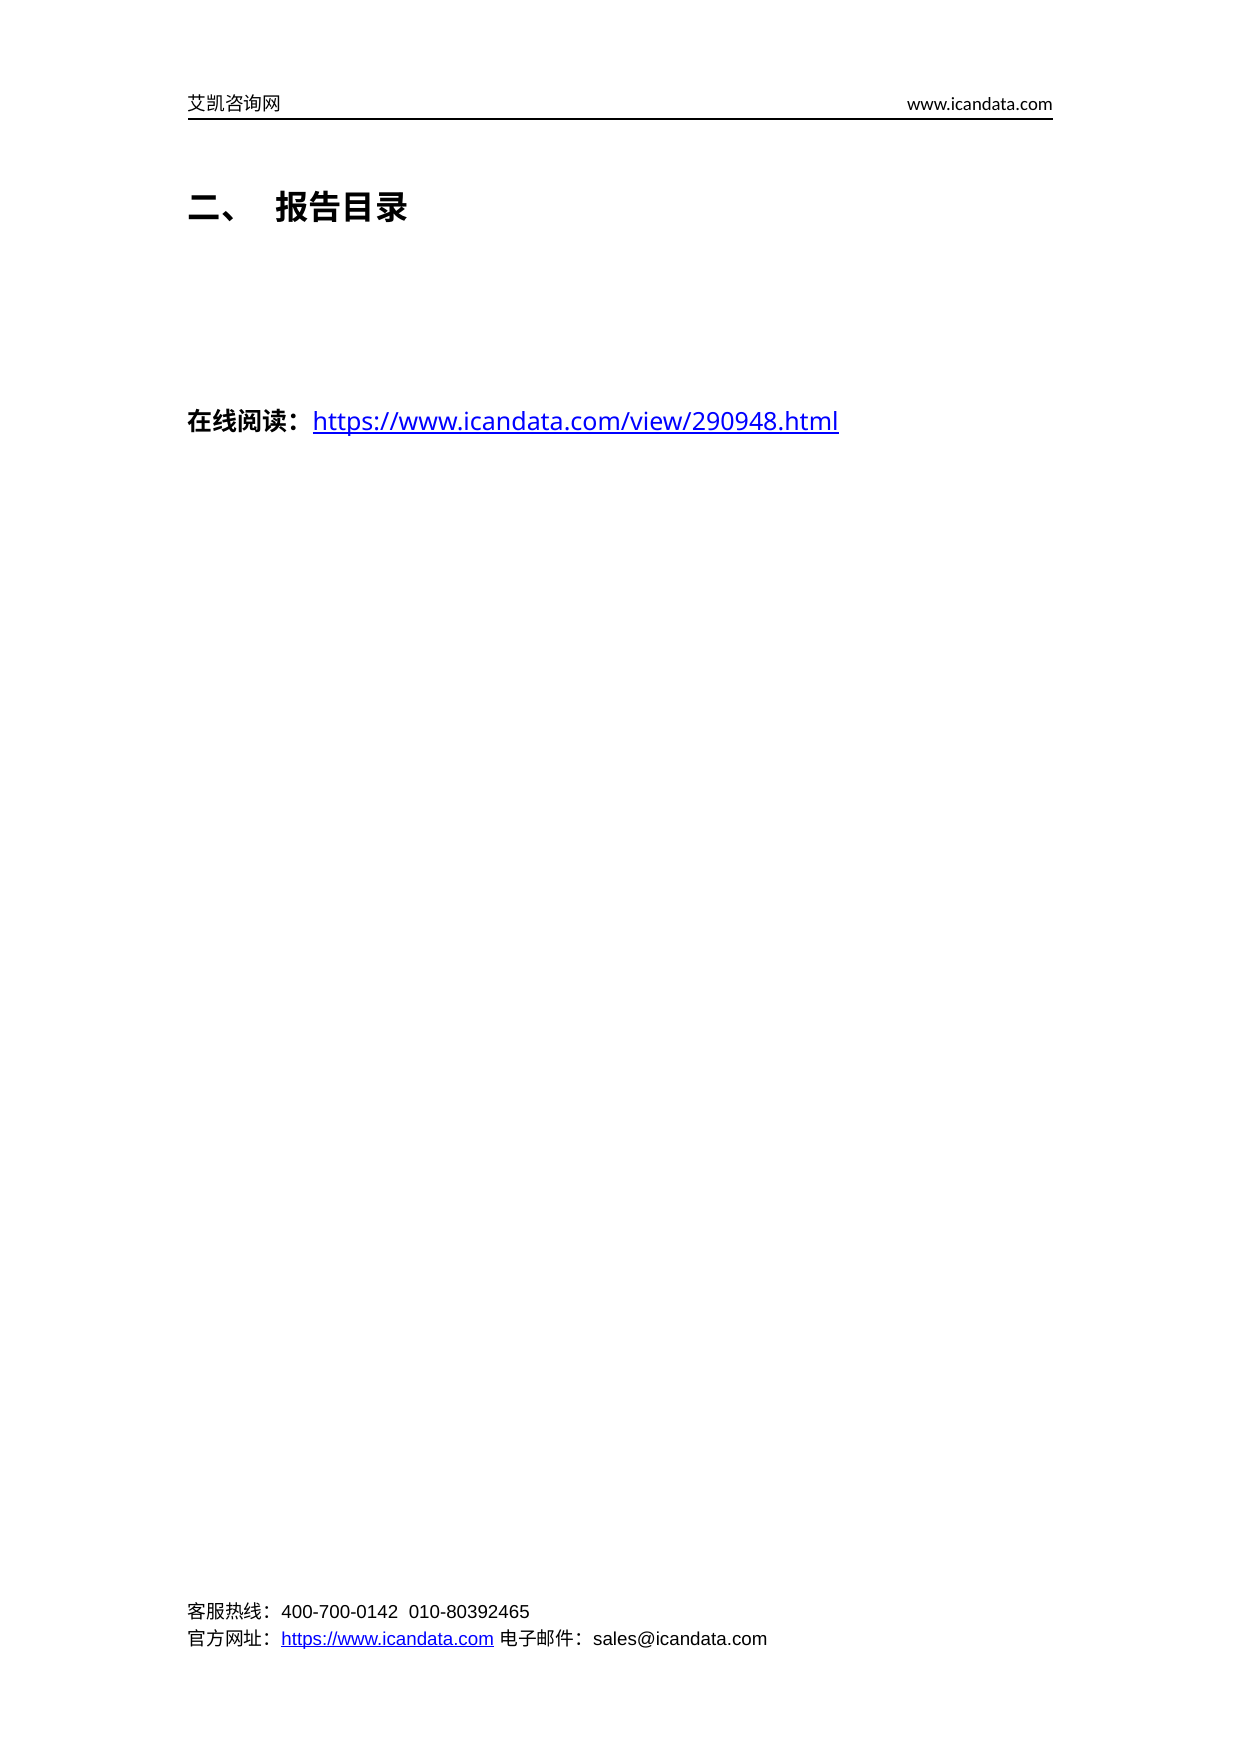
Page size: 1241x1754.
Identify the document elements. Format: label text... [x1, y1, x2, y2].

subtitle 报告目录 [187, 172, 1053, 237]
text 在线阅读：https://www.icandata.com/view/290948.html [187, 387, 1053, 452]
